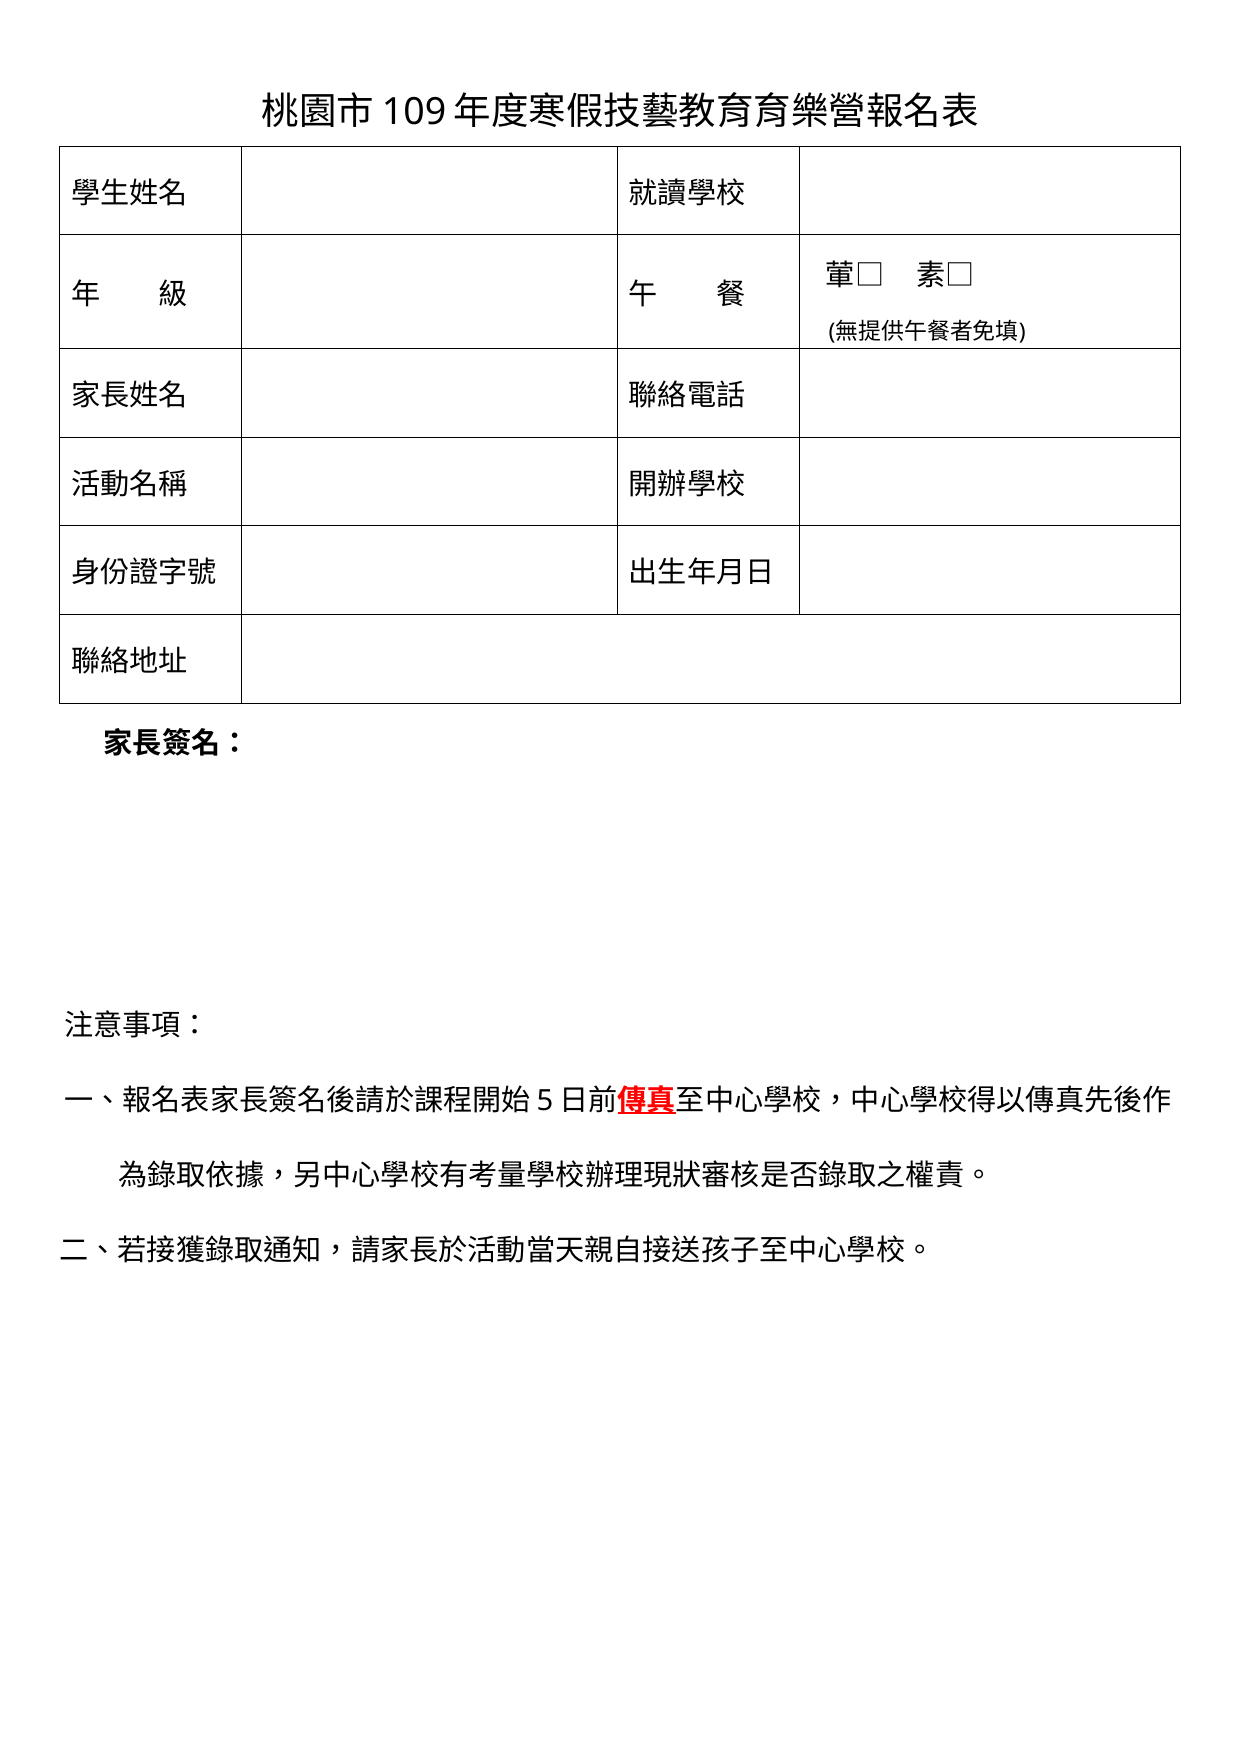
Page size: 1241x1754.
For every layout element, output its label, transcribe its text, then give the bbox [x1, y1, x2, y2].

text 一、報名表家長簽名後請於課程開始5日前傳真至中心學校，中心學校得以傳真先後作為錄取依據，另中心學校有考量學校辦理現狀審核是否錄取之權責。 [64, 1060, 1181, 1210]
table_cell [800, 349, 1180, 437]
text 桃園市109年度寒假技藝教育育樂營報名表 [59, 71, 1181, 146]
text 家長簽名： [59, 704, 1181, 778]
table_cell 出生年月日 [618, 526, 799, 614]
table_cell 活動名稱 [60, 438, 241, 525]
table_cell 年 級 [60, 235, 241, 348]
table_cell [242, 615, 1180, 702]
text 注意事項： [64, 985, 1181, 1060]
text 二、若接獲錄取通知，請家長於活動當天親自接送孩子至中心學校。 [59, 1210, 1181, 1285]
table_cell 開辦學校 [618, 438, 799, 525]
table_cell [242, 235, 617, 348]
table_cell 家長姓名 [60, 349, 241, 437]
table_header [242, 147, 617, 234]
table_cell 身份證字號 [60, 526, 241, 614]
table_header 就讀學校 [618, 147, 799, 234]
table_cell [242, 438, 617, 525]
table_cell [242, 349, 617, 437]
table_header 學生姓名 [60, 147, 241, 234]
table_cell 聯絡地址 [60, 615, 241, 702]
table_cell [800, 526, 1180, 614]
table_cell 聯絡電話 [618, 349, 799, 437]
table_cell 午 餐 [618, 235, 799, 348]
table_cell 葷□ 素□ (無提供午餐者免填) [800, 235, 1180, 348]
table_header [800, 147, 1180, 234]
table_cell [800, 438, 1180, 525]
table_cell [242, 526, 617, 614]
